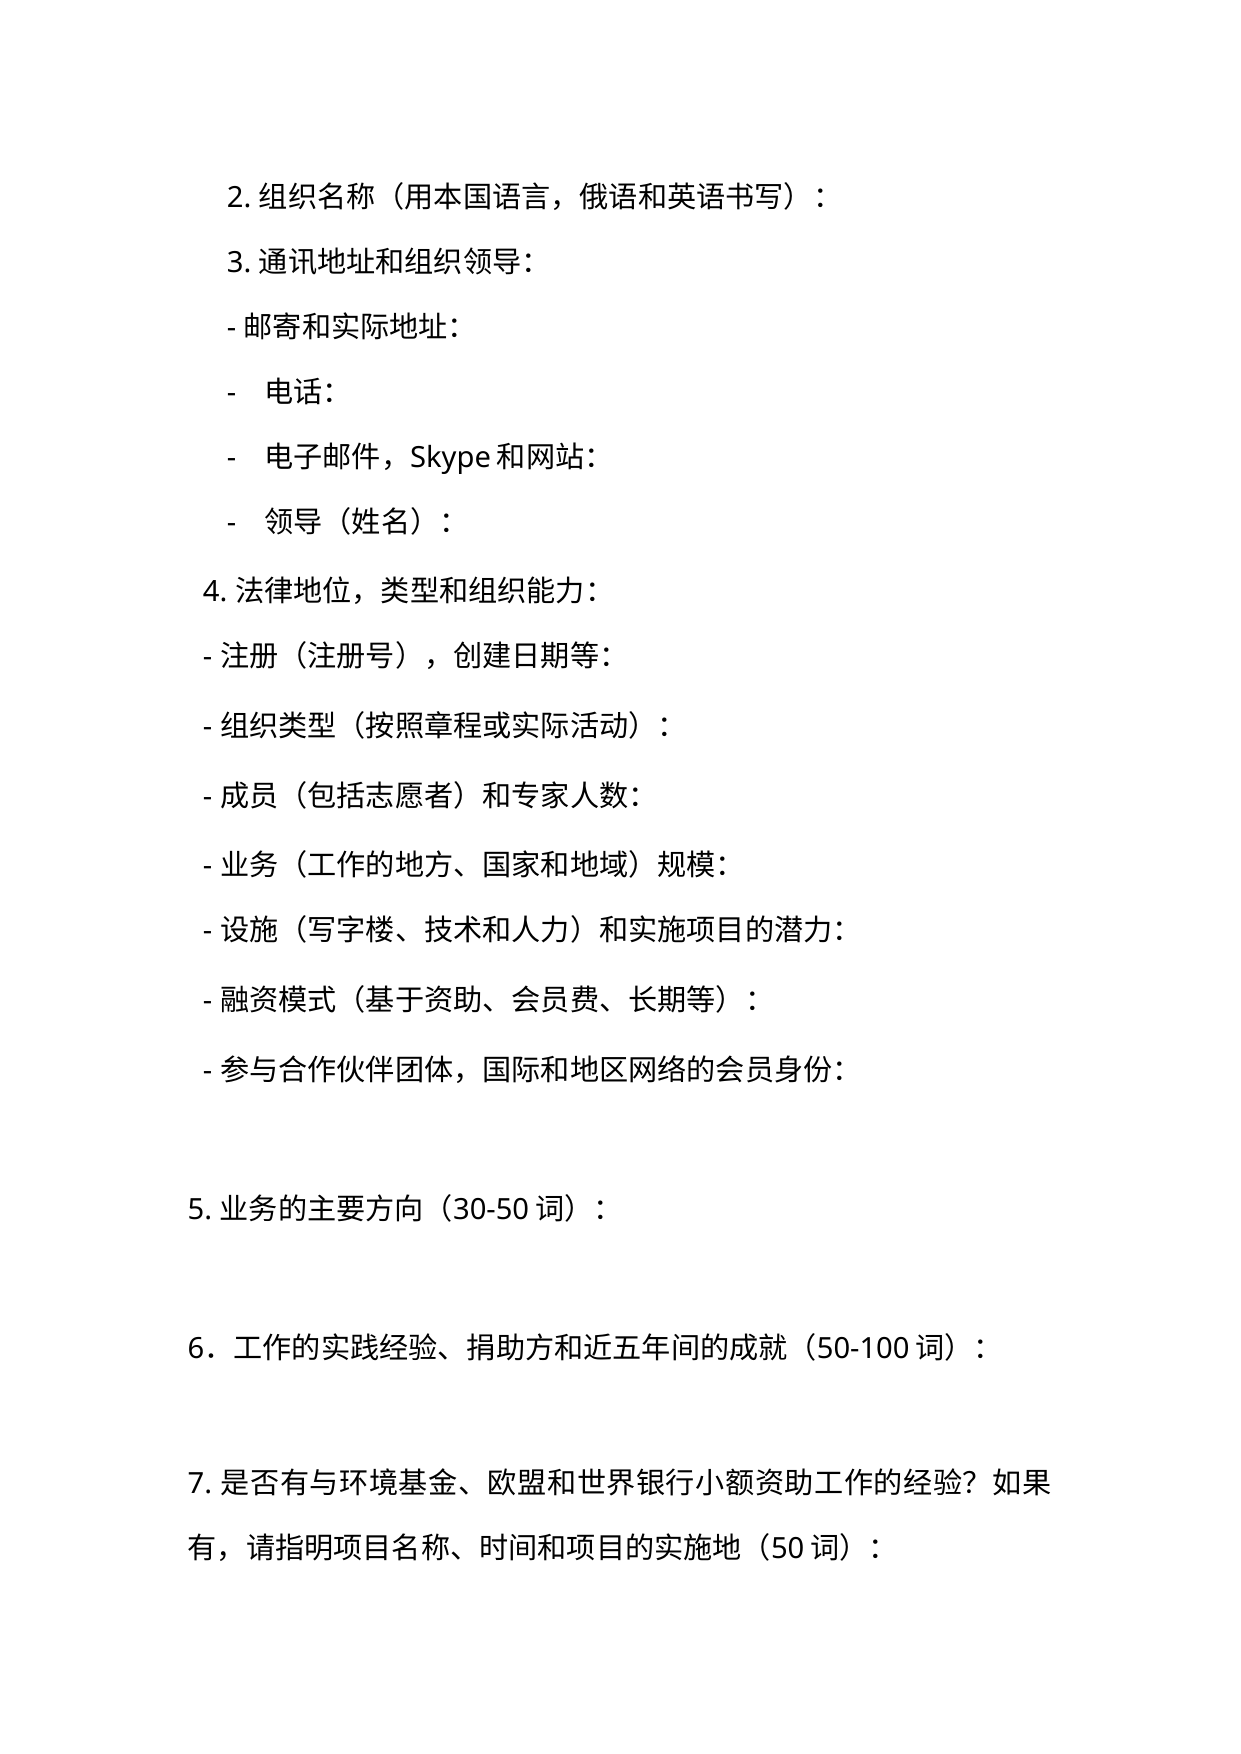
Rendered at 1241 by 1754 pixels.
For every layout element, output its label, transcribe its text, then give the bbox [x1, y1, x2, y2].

subtitle - 业务（工作的地方、国家和地域）规模： - 设施（写字楼、技术和人力）和实施项目的潜力： [187, 831, 1053, 961]
subtitle 7. 是否有与环境基金、欧盟和世界银行小额资助工作的经验？如果有，请指明项目名称、时间和项目的实施地（50词）： [187, 1448, 1053, 1578]
subtitle 4. 法律地位，类型和组织能力： - 注册（注册号），创建日期等： [187, 557, 1053, 687]
subtitle - 成员（包括志愿者）和专家人数： [187, 761, 1053, 826]
subtitle 6．工作的实践经验、捐助方和近五年间的成就（50-100词）： [187, 1314, 1053, 1444]
subtitle 领导（姓名）： [227, 487, 1053, 552]
subtitle 5. 业务的主要方向（30-50词）： [187, 1174, 1053, 1239]
subtitle - 参与合作伙伴团体，国际和地区网络的会员身份： [187, 1035, 1053, 1100]
subtitle - 融资模式（基于资助、会员费、长期等）： [187, 965, 1053, 1030]
list 电话： [227, 357, 1053, 422]
subtitle - 组织类型（按照章程或实际活动）： [187, 691, 1053, 756]
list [227, 162, 1053, 357]
subtitle 电子邮件，Skype和网站： [227, 422, 1053, 487]
